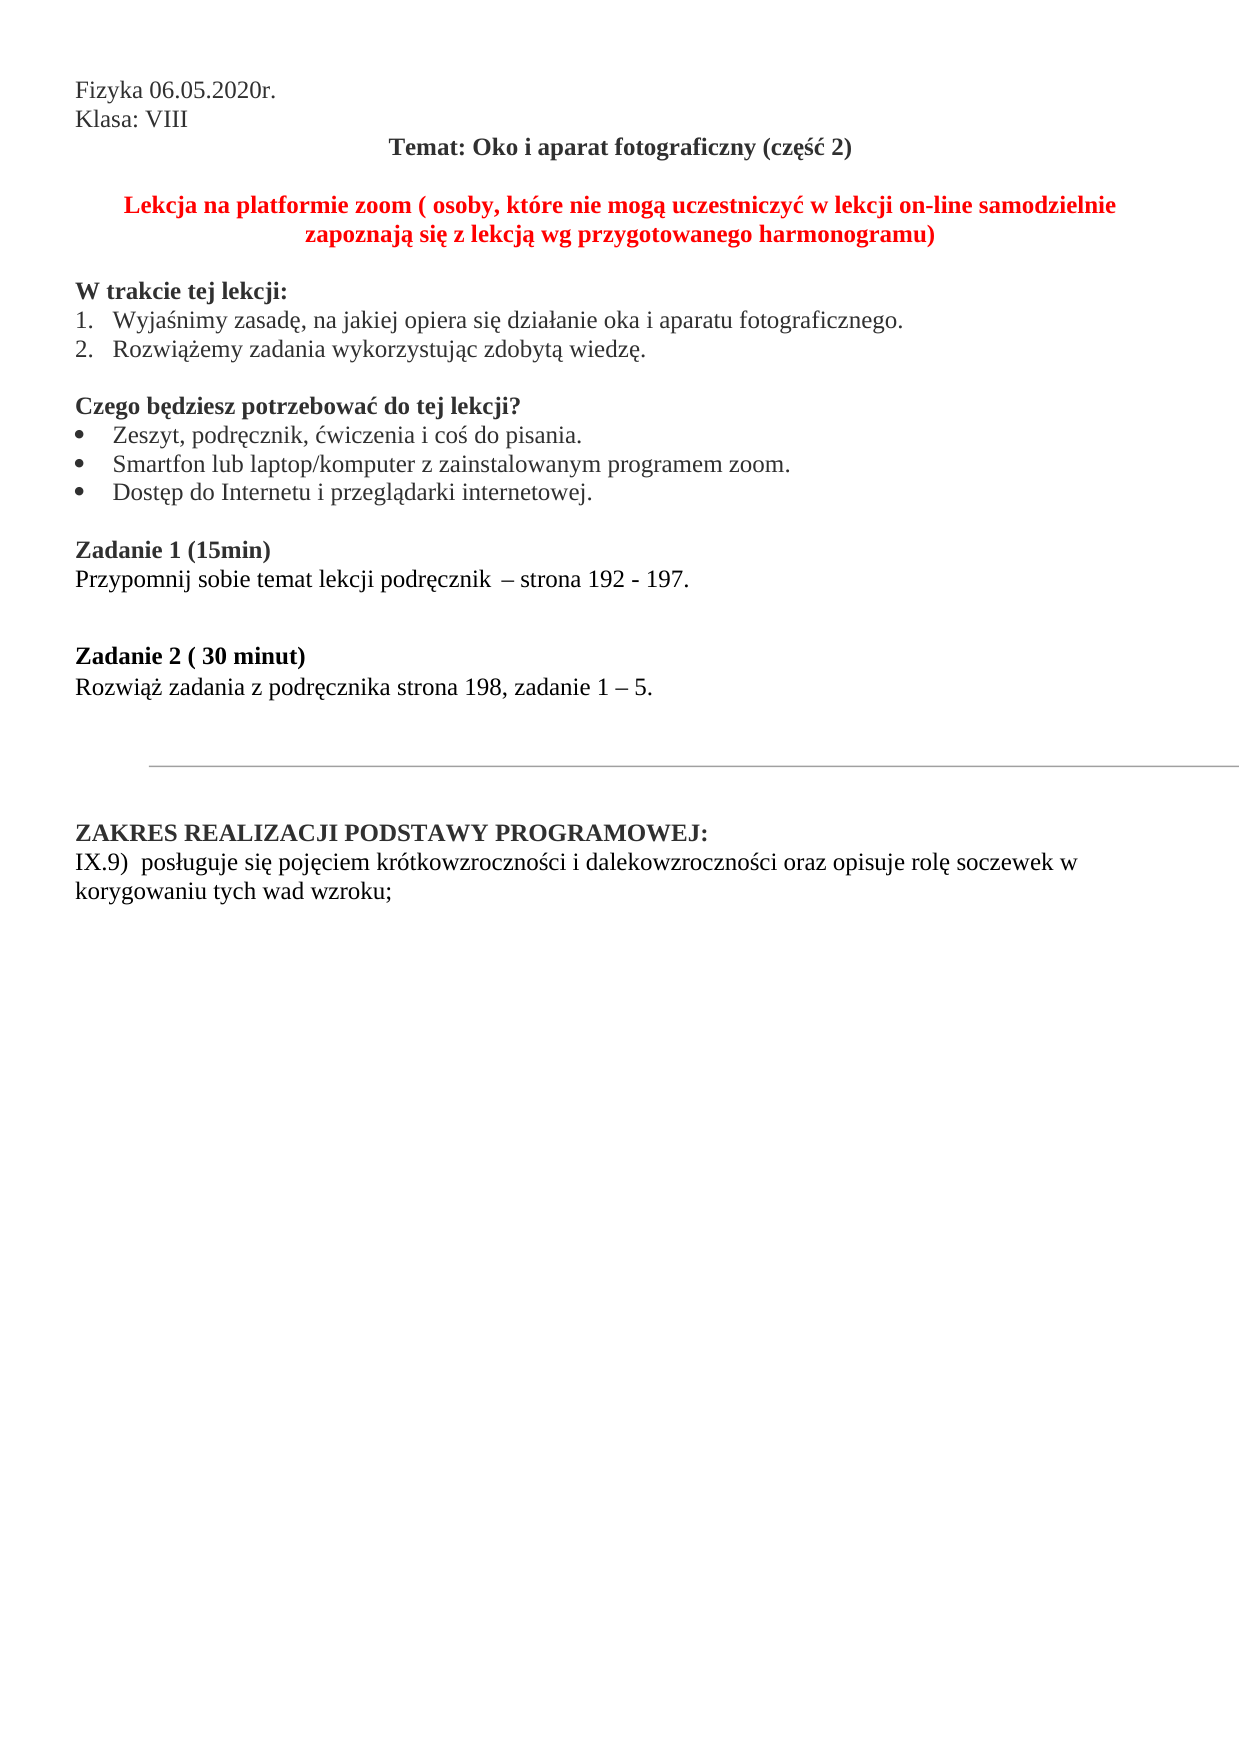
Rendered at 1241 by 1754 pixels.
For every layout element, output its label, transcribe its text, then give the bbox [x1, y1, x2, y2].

text ZAKRES REALIZACJI PODSTAWY PROGRAMOWEJ: [75, 818, 1165, 847]
list Wyjaśnimy zasadę, na jakiej opiera się działanie oka i aparatu fotograficznego. [75, 305, 1165, 334]
list Dostęp do Internetu i przeglądarki internetowej. [75, 477, 1165, 506]
text Temat: Oko i aparat fotograficzny (część 2) [75, 132, 1165, 161]
text IX.9) posługuje się pojęciem krótkowzroczności i dalekowzroczności oraz opisuje rolę soczewek w korygowaniu tych wad wzroku; [75, 847, 1165, 905]
text Zadanie 1 (15min) [75, 535, 1165, 564]
text Zadanie 2 ( 30 minut) [75, 641, 1165, 670]
text Przypomnij sobie temat lekcji podręcznik – strona 192 - 197. [75, 564, 1165, 592]
text Klasa: VIII [75, 104, 1165, 132]
text Fizyka 06.05.2020r. [75, 75, 1165, 104]
text Czego będziesz potrzebować do tej lekcji? [75, 391, 1165, 420]
list Smartfon lub laptop/komputer z zainstalowanym programem zoom. [75, 449, 1165, 477]
text Lekcja na platformie zoom ( osoby, które nie mogą uczestniczyć w lekcji on-line samodzielnie zapoznają się z lekcją wg przygotowanego harmonogramu) [75, 190, 1165, 247]
list Rozwiążemy zadania wykorzystując zdobytą wiedzę. [75, 334, 1165, 362]
text W trakcie tej lekcji: [75, 276, 1165, 305]
list Zeszyt, podręcznik, ćwiczenia i coś do pisania. [75, 420, 1165, 449]
text Rozwiąż zadania z podręcznika strona 198, zadanie 1 – 5. [75, 672, 1165, 700]
